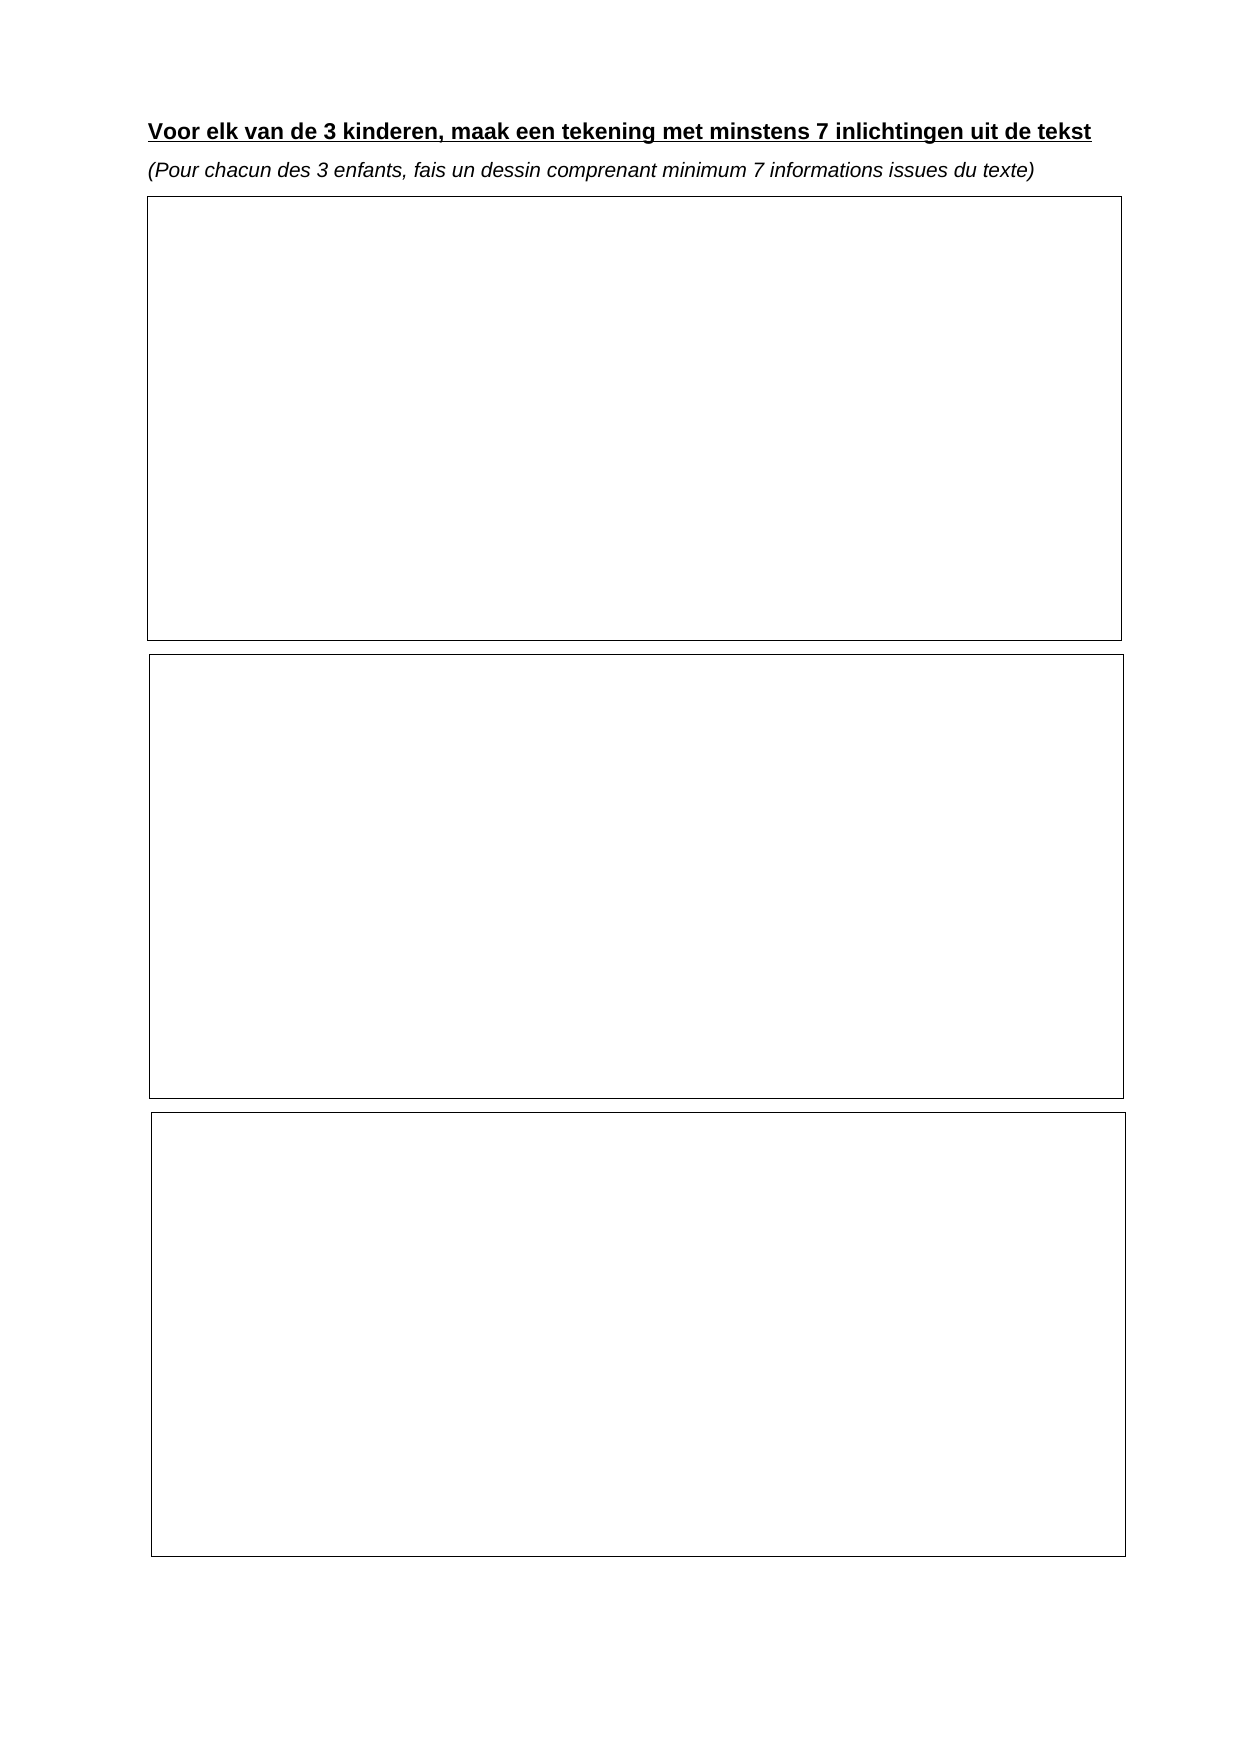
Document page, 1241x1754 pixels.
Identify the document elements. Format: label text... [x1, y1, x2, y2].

text Voor elk van de 3 kinderen, maak een tekening met minstens 7 inlichtingen uit de tekst [148, 118, 1152, 144]
text (Pour chacun des 3 enfants, fais un dessin comprenant minimum 7 informations issues du texte) [148, 158, 1152, 182]
